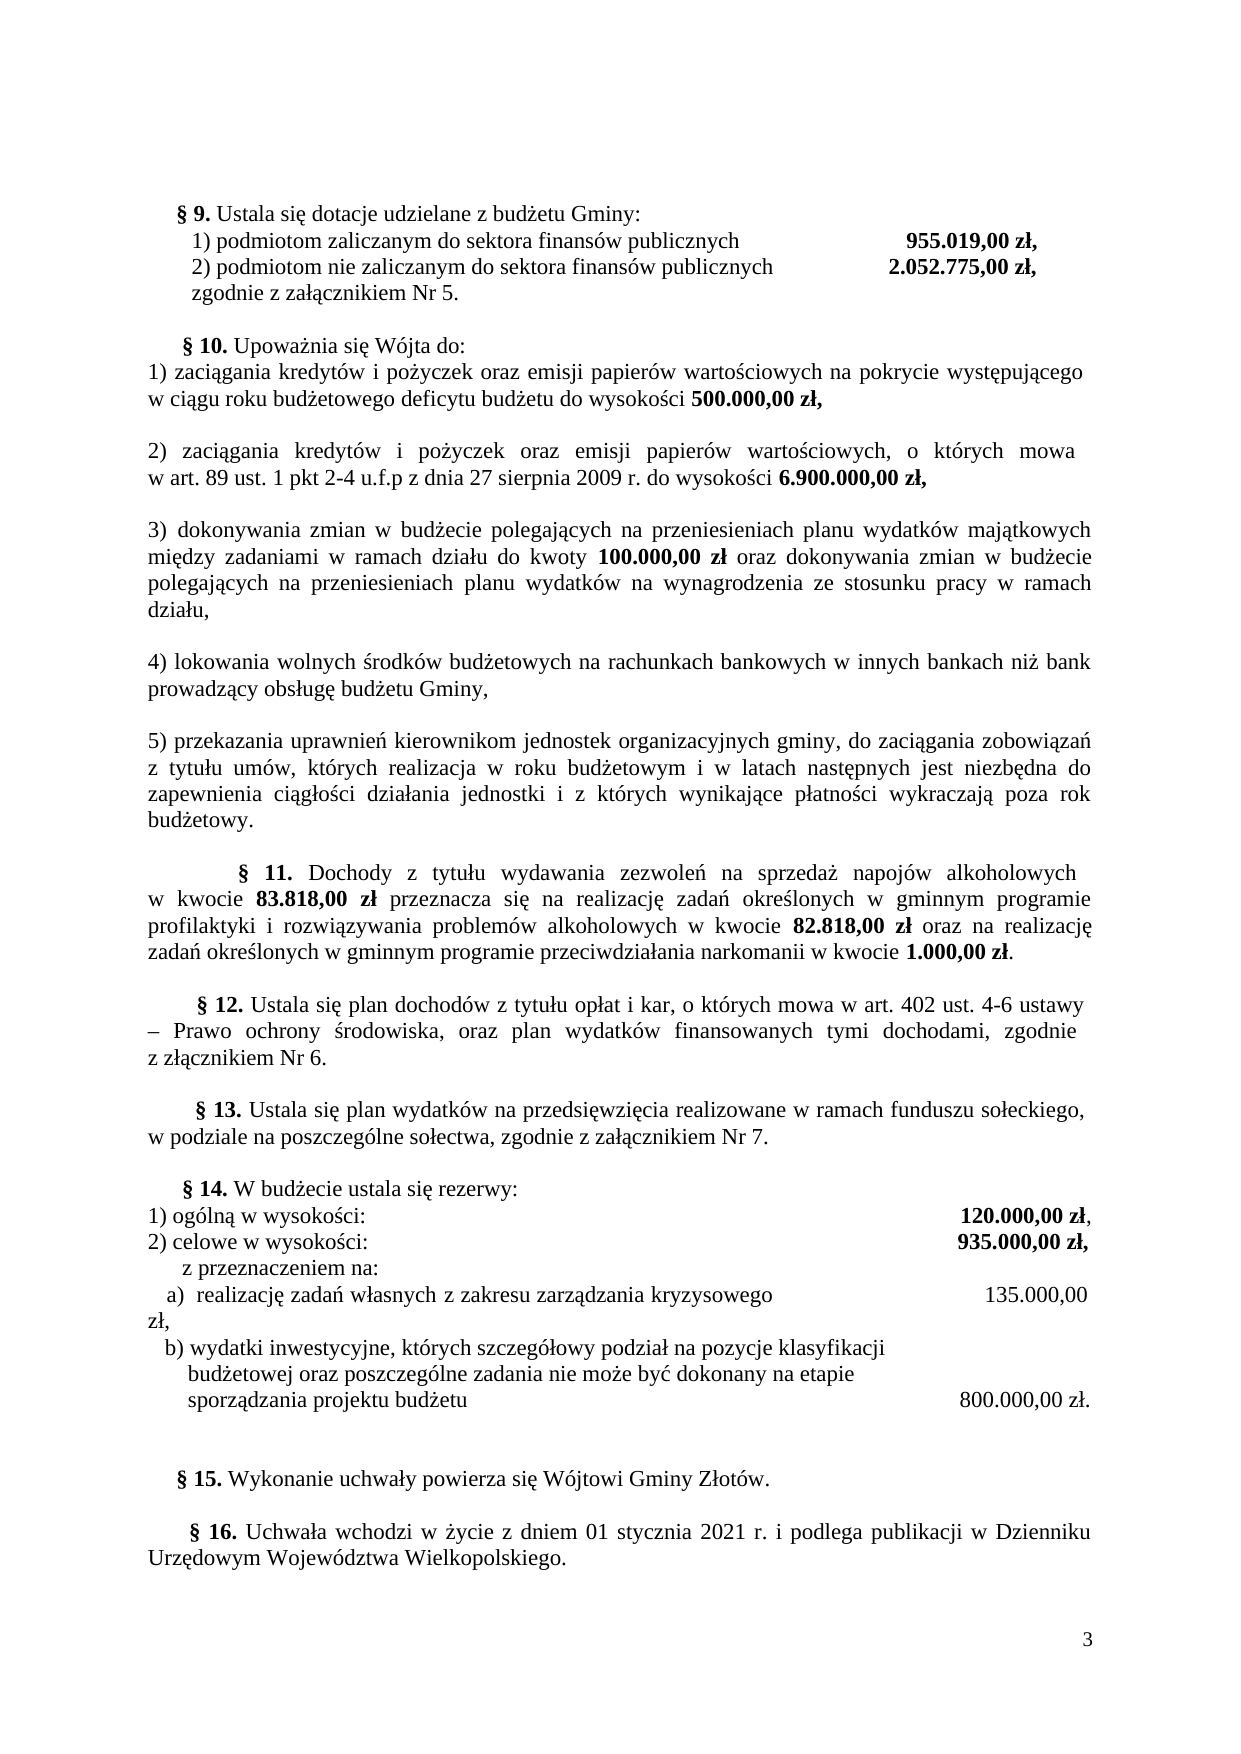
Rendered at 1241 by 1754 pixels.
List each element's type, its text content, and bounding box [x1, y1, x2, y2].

text budżetowej oraz poszczególne zadania nie może być dokonany na etapie [148, 1360, 1093, 1386]
text § 10. Upoważnia się Wójta do: [148, 332, 1093, 358]
text 1) podmiotom zaliczanym do sektora finansów publicznych 955.019,00 zł, [191, 227, 1093, 253]
text z przeznaczeniem na: [148, 1254, 1093, 1281]
text § 9. Ustala się dotacje udzielane z budżetu Gminy: [148, 200, 1093, 227]
text zgodnie z załącznikiem Nr 5. [191, 279, 1093, 306]
text b) wydatki inwestycyjne, których szczegółowy podział na pozycje klasyfikacji [148, 1333, 1093, 1360]
text § 16. Uchwała wchodzi w życie z dniem 01 stycznia 2021 r. i podlega publikacji w Dzienniku Urzędowym Województwa Wielkopolskiego. [148, 1518, 1093, 1571]
text § 11. Dochody z tytułu wydawania zezwoleń na sprzedaż napojów alkoholowych w kwocie 83.818,00 zł przeznacza się na realizację zadań określonych w gminnym programie profilaktyki i rozwiązywania problemów alkoholowych w kwocie 82.818,00 zł oraz na realizację zadań określonych w gminnym programie przeciwdziałania narkomanii w kwocie 1.000,00 zł. [148, 859, 1093, 964]
text 2) podmiotom nie zaliczanym do sektora finansów publicznych 2.052.775,00 zł, [191, 253, 1093, 279]
text 4) lokowania wolnych środków budżetowych na rachunkach bankowych w innych bankach niż bank prowadzący obsługę budżetu Gminy, [148, 648, 1093, 701]
list dokonywania zmian w budżecie polegających na przeniesieniach planu wydatków majątkowych między zadaniami w ramach działu do kwoty 100.000,00 zł oraz dokonywania zmian w budżecie polegających na przeniesieniach planu wydatków na wynagrodzenia ze stosunku pracy w ramach działu, [148, 517, 1093, 622]
text sporządzania projektu budżetu 800.000,00 zł. [148, 1386, 1093, 1413]
text 1) zaciągania kredytów i pożyczek oraz emisji papierów wartościowych na pokrycie występującego w ciągu roku budżetowego deficytu budżetu do wysokości 500.000,00 zł, [148, 358, 1093, 411]
text § 15. Wykonanie uchwały powierza się Wójtowi Gminy Złotów. [148, 1465, 1093, 1492]
text a) realizację zadań własnych z zakresu zarządzania kryzysowego 135.000,00 zł, [148, 1281, 1093, 1333]
text § 13. Ustala się plan wydatków na przedsięwzięcia realizowane w ramach funduszu sołeckiego, w podziale na poszczególne sołectwa, zgodnie z załącznikiem Nr 7. [148, 1096, 1093, 1149]
text § 14. W budżecie ustala się rezerwy: [148, 1175, 1093, 1202]
text § 12. Ustala się plan dochodów z tytułu opłat i kar, o których mowa w art. 402 ust. 4-6 ustawy – Prawo ochrony środowiska, oraz plan wydatków finansowanych tymi dochodami, zgodnie z złącznikiem Nr 6. [148, 991, 1093, 1070]
text 5) przekazania uprawnień kierownikom jednostek organizacyjnych gminy, do zaciągania zobowiązań z tytułu umów, których realizacja w roku budżetowym i w latach następnych jest niezbędna do zapewnienia ciągłości działania jednostki i z których wynikające płatności wykraczają poza rok budżetowy. [148, 727, 1093, 833]
text 1) ogólną w wysokości: 120.000,00 zł, [148, 1202, 1093, 1228]
text 2) celowe w wysokości: 935.000,00 zł, [148, 1228, 1093, 1254]
text 2) zaciągania kredytów i pożyczek oraz emisji papierów wartościowych, o których mowa w art. 89 ust. 1 pkt 2-4 u.f.p z dnia 27 sierpnia 2009 r. do wysokości 6.900.000,00 zł, [148, 437, 1093, 490]
